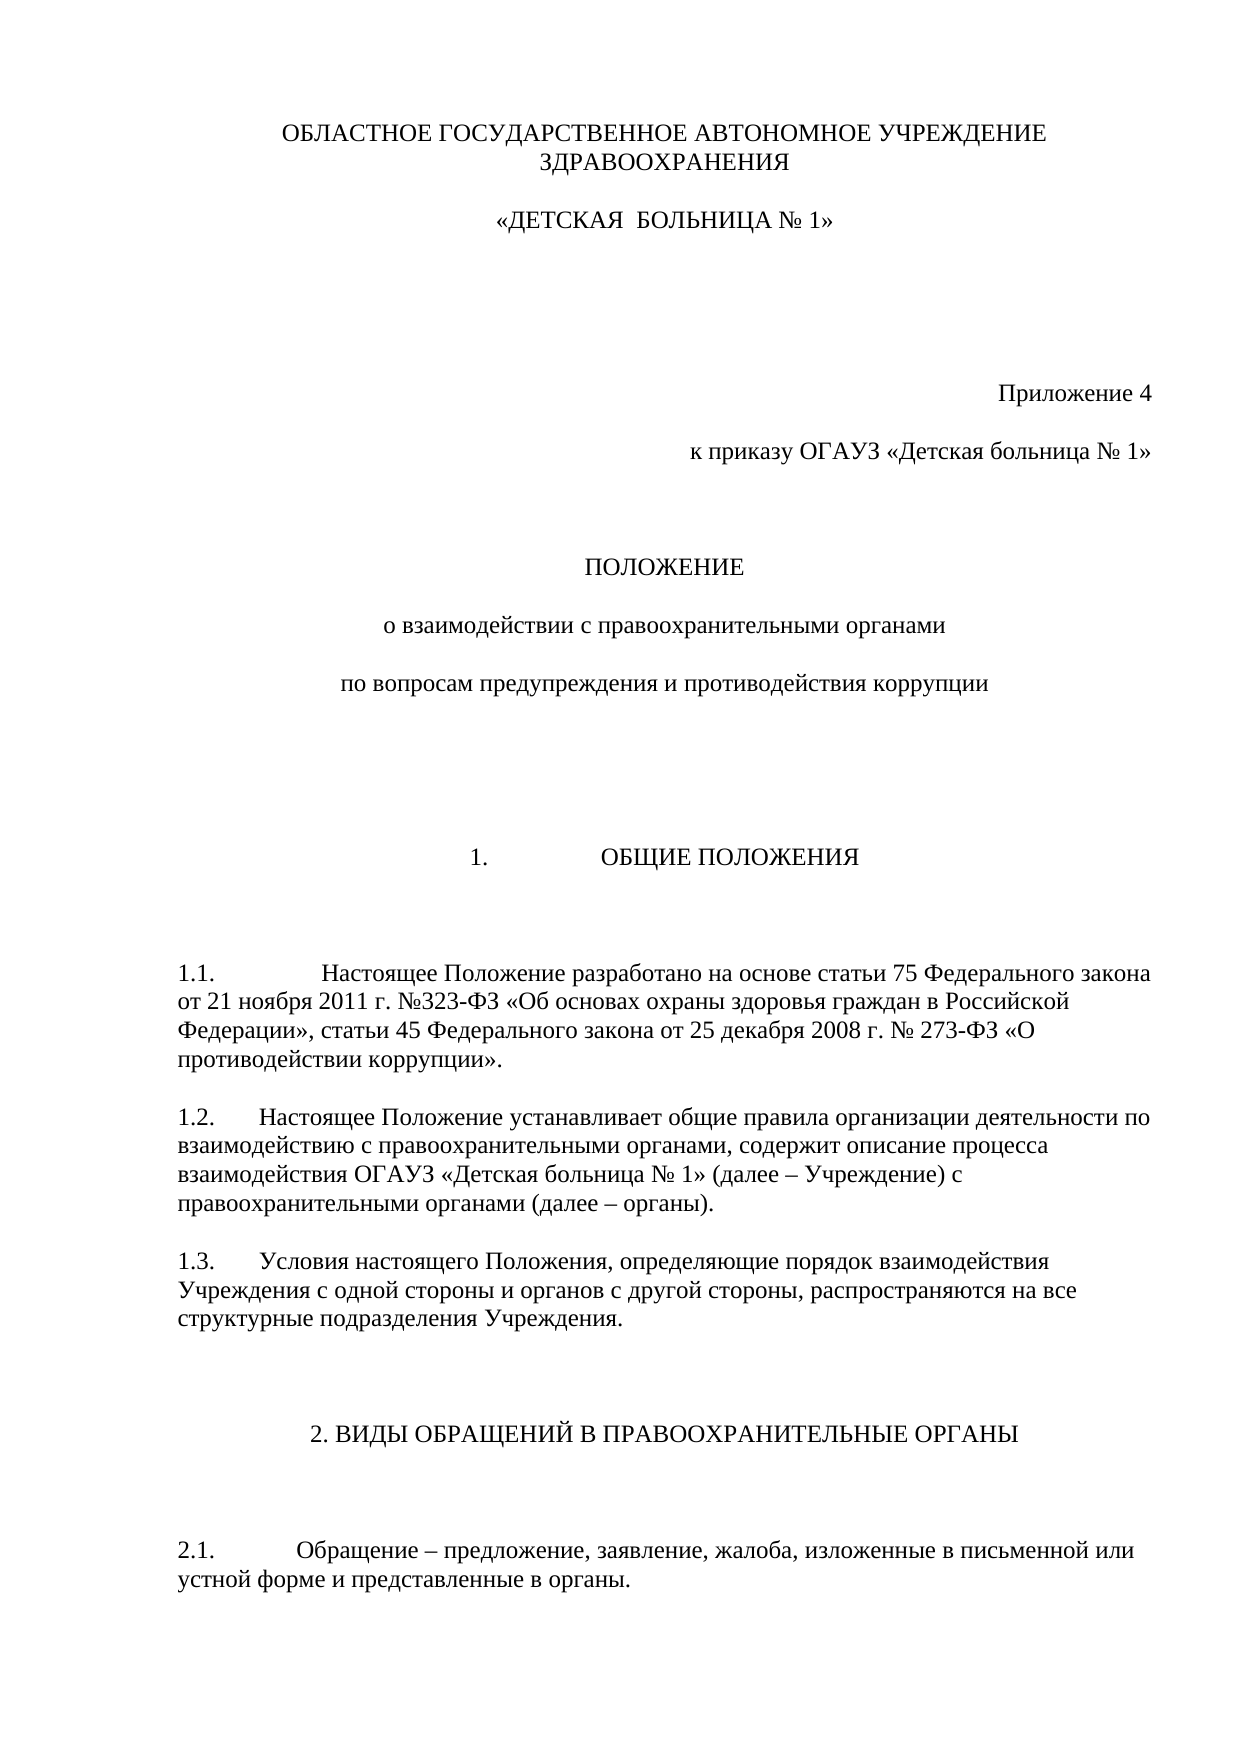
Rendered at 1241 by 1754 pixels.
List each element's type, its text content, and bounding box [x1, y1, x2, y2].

text по вопросам предупреждения и противодействия коррупции [177, 668, 1152, 697]
text 1.2. Настоящее Положение устанавливает общие правила организации деятельности по взаимодействию с правоохранительными органами, содержит описание процесса взаимодействия ОГАУЗ «Детская больница № 1» (далее – Учреждение) с правоохранительными органами (далее – органы). [177, 1102, 1152, 1217]
text Приложение 4 [177, 378, 1152, 407]
text ПОЛОЖЕНИЕ [177, 552, 1152, 581]
text о взаимодействии с правоохранительными органами [177, 610, 1152, 639]
text «ДЕТСКАЯ БОЛЬНИЦА № 1» [177, 205, 1152, 233]
text 1. ОБЩИЕ ПОЛОЖЕНИЯ [177, 842, 1152, 871]
text 1.1. Настоящее Положение разработано на основе статьи 75 Федерального закона от 21 ноября 2011 г. №323-ФЗ «Об основах охраны здоровья граждан в Российской Федерации», статьи 45 Федерального закона от 25 декабря 2008 г. № 273-ФЗ «О противодействии коррупции». [177, 958, 1152, 1073]
text 2. ВИДЫ ОБРАЩЕНИЙ В ПРАВООХРАНИТЕЛЬНЫЕ ОРГАНЫ [177, 1419, 1152, 1448]
text ОБЛАСТНОЕ ГОСУДАРСТВЕННОЕ АВТОНОМНОЕ УЧРЕЖДЕНИЕ ЗДРАВООХРАНЕНИЯ [177, 118, 1152, 176]
text 2.1. Обращение – предложение, заявление, жалоба, изложенные в письменной или устной форме и представленные в органы. [177, 1535, 1152, 1593]
text 1.3. Условия настоящего Положения, определяющие порядок взаимодействия Учреждения с одной стороны и органов с другой стороны, распространяются на все структурные подразделения Учреждения. [177, 1246, 1152, 1332]
text к приказу ОГАУЗ «Детская больница № 1» [177, 436, 1152, 465]
